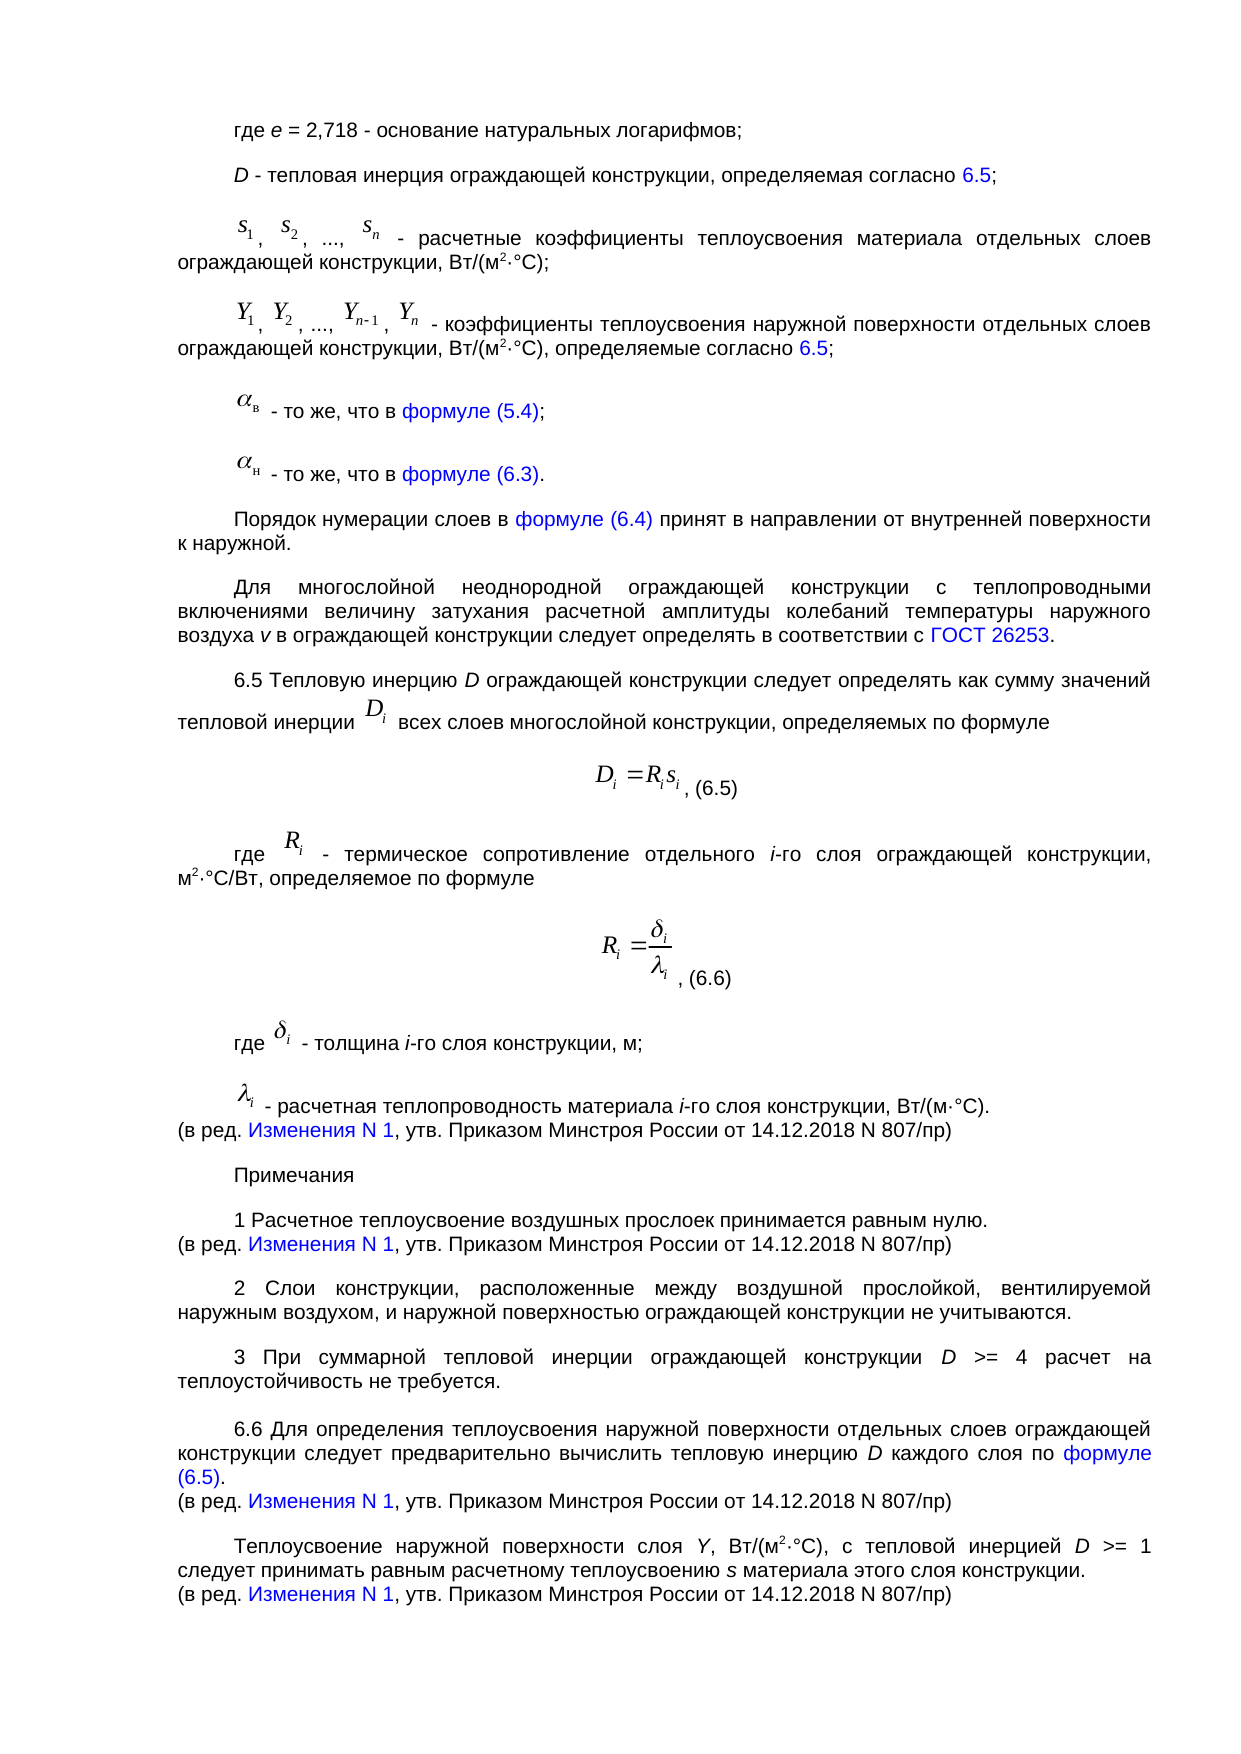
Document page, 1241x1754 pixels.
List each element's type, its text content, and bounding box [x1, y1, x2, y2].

text D - тепловая инерция ограждающей конструкции, определяемая согласно 6.5; [177, 163, 1152, 187]
text Примечания [177, 1163, 1152, 1187]
text (в ред. Изменения N 1, утв. Приказом Минстроя России от 14.12.2018 N 807/пр) [177, 1231, 1152, 1255]
text , , ..., , - коэффициенты теплоусвоения наружной поверхности отдельных слоев ограждающей конструкции, Вт/(м2·°C), определяемые согласно 6.5; [177, 294, 1152, 360]
text - расчетная теплопроводность материала i-го слоя конструкции, Вт/(м·°C). [177, 1076, 1152, 1118]
text (в ред. Изменения N 1, утв. Приказом Минстроя России от 14.12.2018 N 807/пр) [177, 1118, 1152, 1142]
text где e = 2,718 - основание натуральных логарифмов; [177, 118, 1152, 142]
text - то же, что в формуле (5.4); [177, 381, 1152, 423]
text 6.6 Для определения теплоусвоения наружной поверхности отдельных слоев ограждающей конструкции следует предварительно вычислить тепловую инерцию D каждого слоя по формуле (6.5). [177, 1417, 1152, 1489]
text , , ..., - расчетные коэффициенты теплоусвоения материала отдельных слоев ограждающей конструкции, Вт/(м2·°C); [177, 208, 1152, 273]
text где - термическое сопротивление отдельного i-го слоя ограждающей конструкции, м2·°C/Вт, определяемое по формуле [177, 823, 1152, 889]
text 2 Слои конструкции, расположенные между воздушной прослойкой, вентилируемой наружным воздухом, и наружной поверхностью ограждающей конструкции не учитываются. [177, 1276, 1152, 1324]
text 6.5 Тепловую инерцию D ограждающей конструкции следует определять как сумму значений тепловой инерции всех слоев многослойной конструкции, определяемых по формуле [177, 668, 1152, 734]
text 3 При суммарной тепловой инерции ограждающей конструкции D >= 4 расчет на теплоустойчивость не требуется. [177, 1345, 1152, 1393]
text Порядок нумерации слоев в формуле (6.4) принят в направлении от внутренней поверхности к наружной. [177, 506, 1152, 554]
text , (6.6) [177, 913, 1152, 989]
text 1 Расчетное теплоусвоение воздушных прослоек принимается равным нулю. [177, 1207, 1152, 1231]
text где - толщина i-го слоя конструкции, м; [177, 1013, 1152, 1055]
text , (6.5) [177, 758, 1152, 799]
text - то же, что в формуле (6.3). [177, 444, 1152, 486]
text (в ред. Изменения N 1, утв. Приказом Минстроя России от 14.12.2018 N 807/пр) [177, 1489, 1152, 1513]
text Теплоусвоение наружной поверхности слоя Y, Вт/(м2·°C), с тепловой инерцией D >= 1 следует принимать равным расчетному теплоусвоению s материала этого слоя конструкции. [177, 1533, 1152, 1581]
text (в ред. Изменения N 1, утв. Приказом Минстроя России от 14.12.2018 N 807/пр) [177, 1581, 1152, 1605]
text Для многослойной неоднородной ограждающей конструкции с теплопроводными включениями величину затухания расчетной амплитуды колебаний температуры наружного воздуха v в ограждающей конструкции следует определять в соответствии с ГОСТ 26253. [177, 575, 1152, 647]
